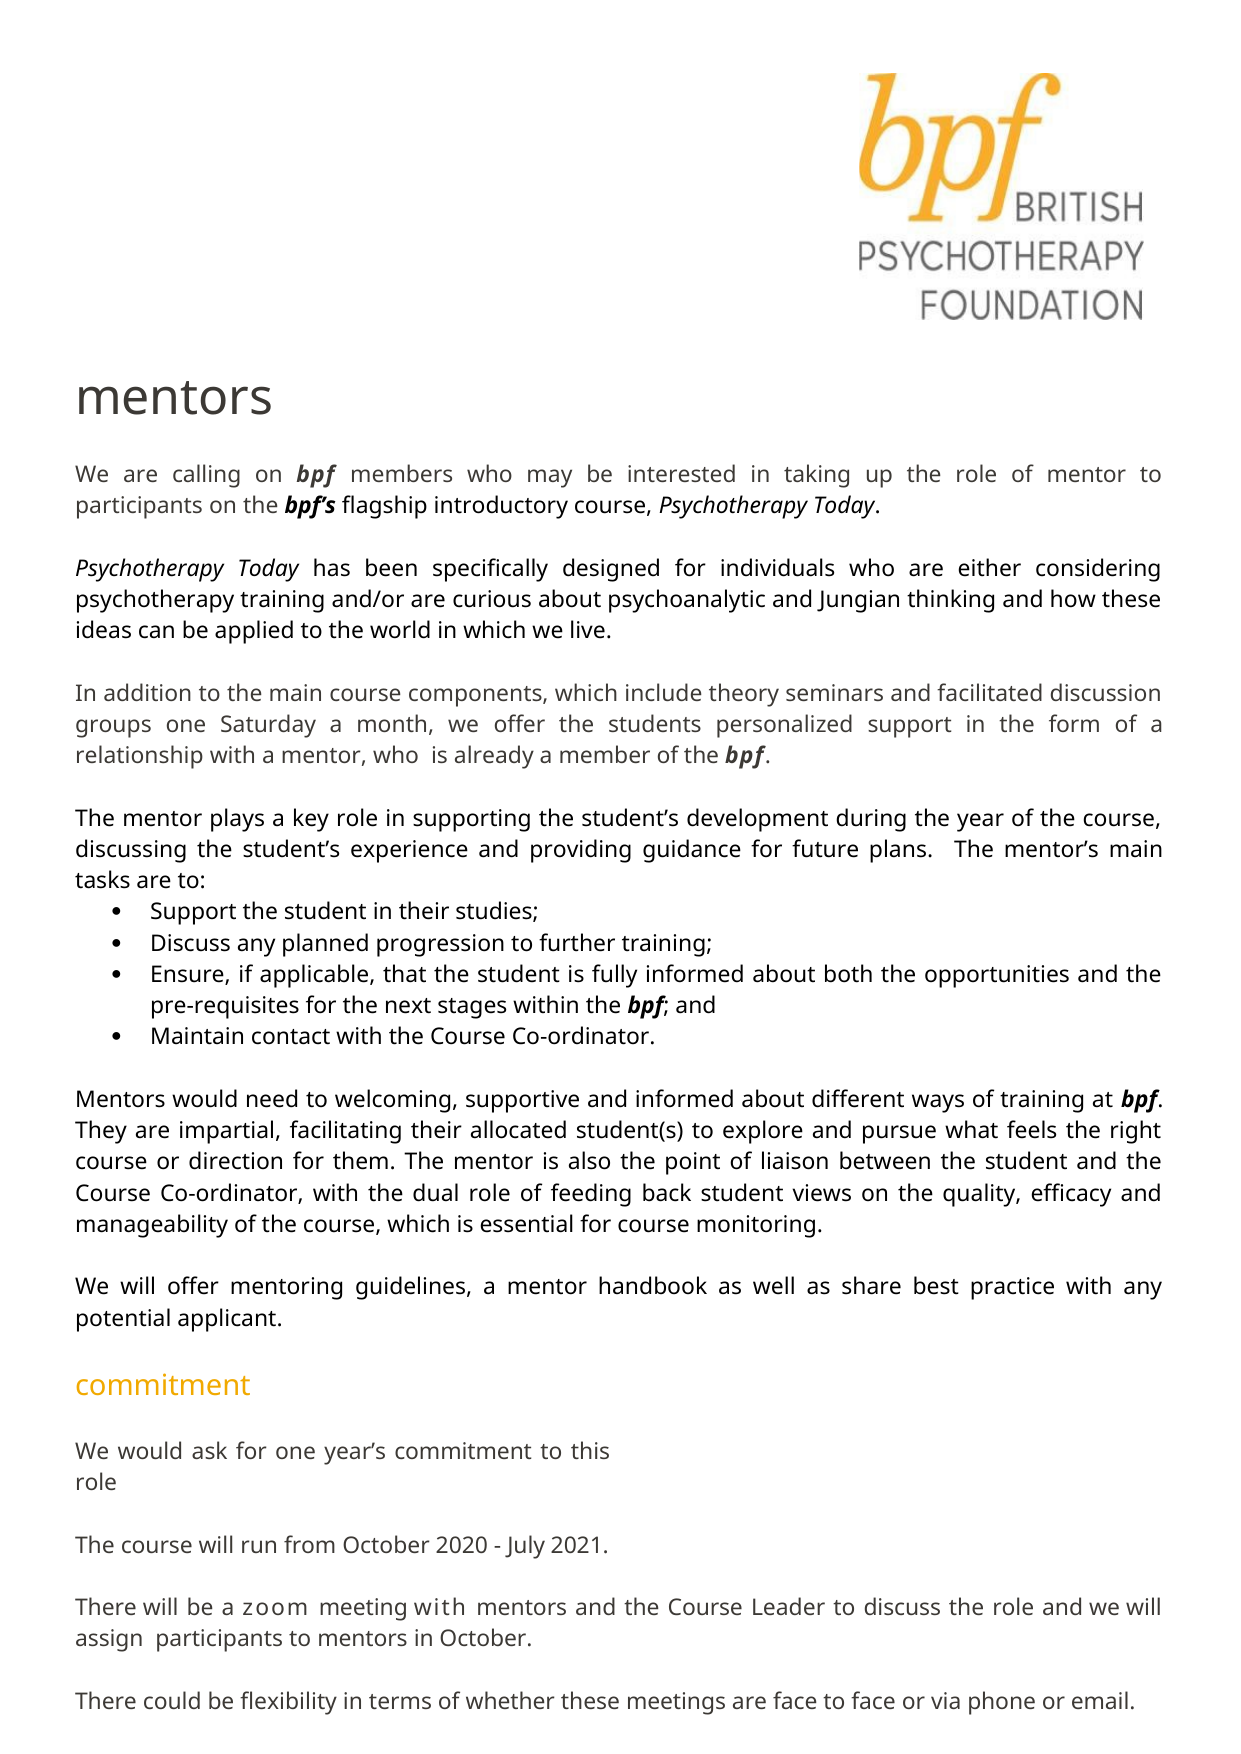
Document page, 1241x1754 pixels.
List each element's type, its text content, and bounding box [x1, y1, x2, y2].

list Ensure, if applicable, that the student is fully informed about both the opportunities and the pre-requisites for the next stages within the bpf; and [112, 958, 1163, 1020]
text In addition to the main course components, which include theory seminars and facilitated discussion groups one Saturday a month, we offer the students personalized support in the form of a relationship with a mentor, who is already a member of the bpf. [75, 676, 1163, 770]
list Discuss any planned progression to further training; [112, 926, 1163, 958]
text We will offer mentoring guidelines, a mentor handbook as well as share best practice with any potential applicant. [75, 1270, 1163, 1333]
picture [859, 73, 1144, 320]
text The mentor plays a key role in supporting the student’s development during the year of the course, discussing the student’s experience and providing guidance for future plans. The mentor’s main tasks are to: [75, 801, 1163, 895]
list Maintain contact with the Course Co-ordinator. [112, 1020, 1163, 1051]
text There will be a zoom meeting with mentors and the Course Leader to discuss the role and we will assign participants to mentors in October. [75, 1591, 1163, 1654]
text mentors [75, 361, 1163, 429]
subtitle commitment [75, 1364, 1163, 1404]
text We would ask for one year’s commitment to this role [75, 1435, 611, 1497]
text We are calling on bpf members who may be interested in taking up the role of mentor to participants on the bpf’s flagship introductory course, Psychotherapy Today. [75, 458, 1163, 520]
text There could be flexibility in terms of whether these meetings are face to face or via phone or email. [75, 1685, 1163, 1716]
list Support the student in their studies; [112, 895, 1163, 926]
text Psychotherapy Today has been specifically designed for individuals who are either considering psychotherapy training and/or are curious about psychoanalytic and Jungian thinking and how these ideas can be applied to the world in which we live. [75, 551, 1163, 645]
text The course will run from October 2020 - July 2021. [75, 1529, 611, 1560]
text Mentors would need to welcoming, supportive and informed about different ways of training at bpf. They are impartial, facilitating their allocated student(s) to explore and pursue what feels the right course or direction for them. The mentor is also the point of liaison between the student and the Course Co-ordinator, with the dual role of feeding back student views on the quality, efficacy and manageability of the course, which is essential for course monitoring. [75, 1083, 1163, 1239]
